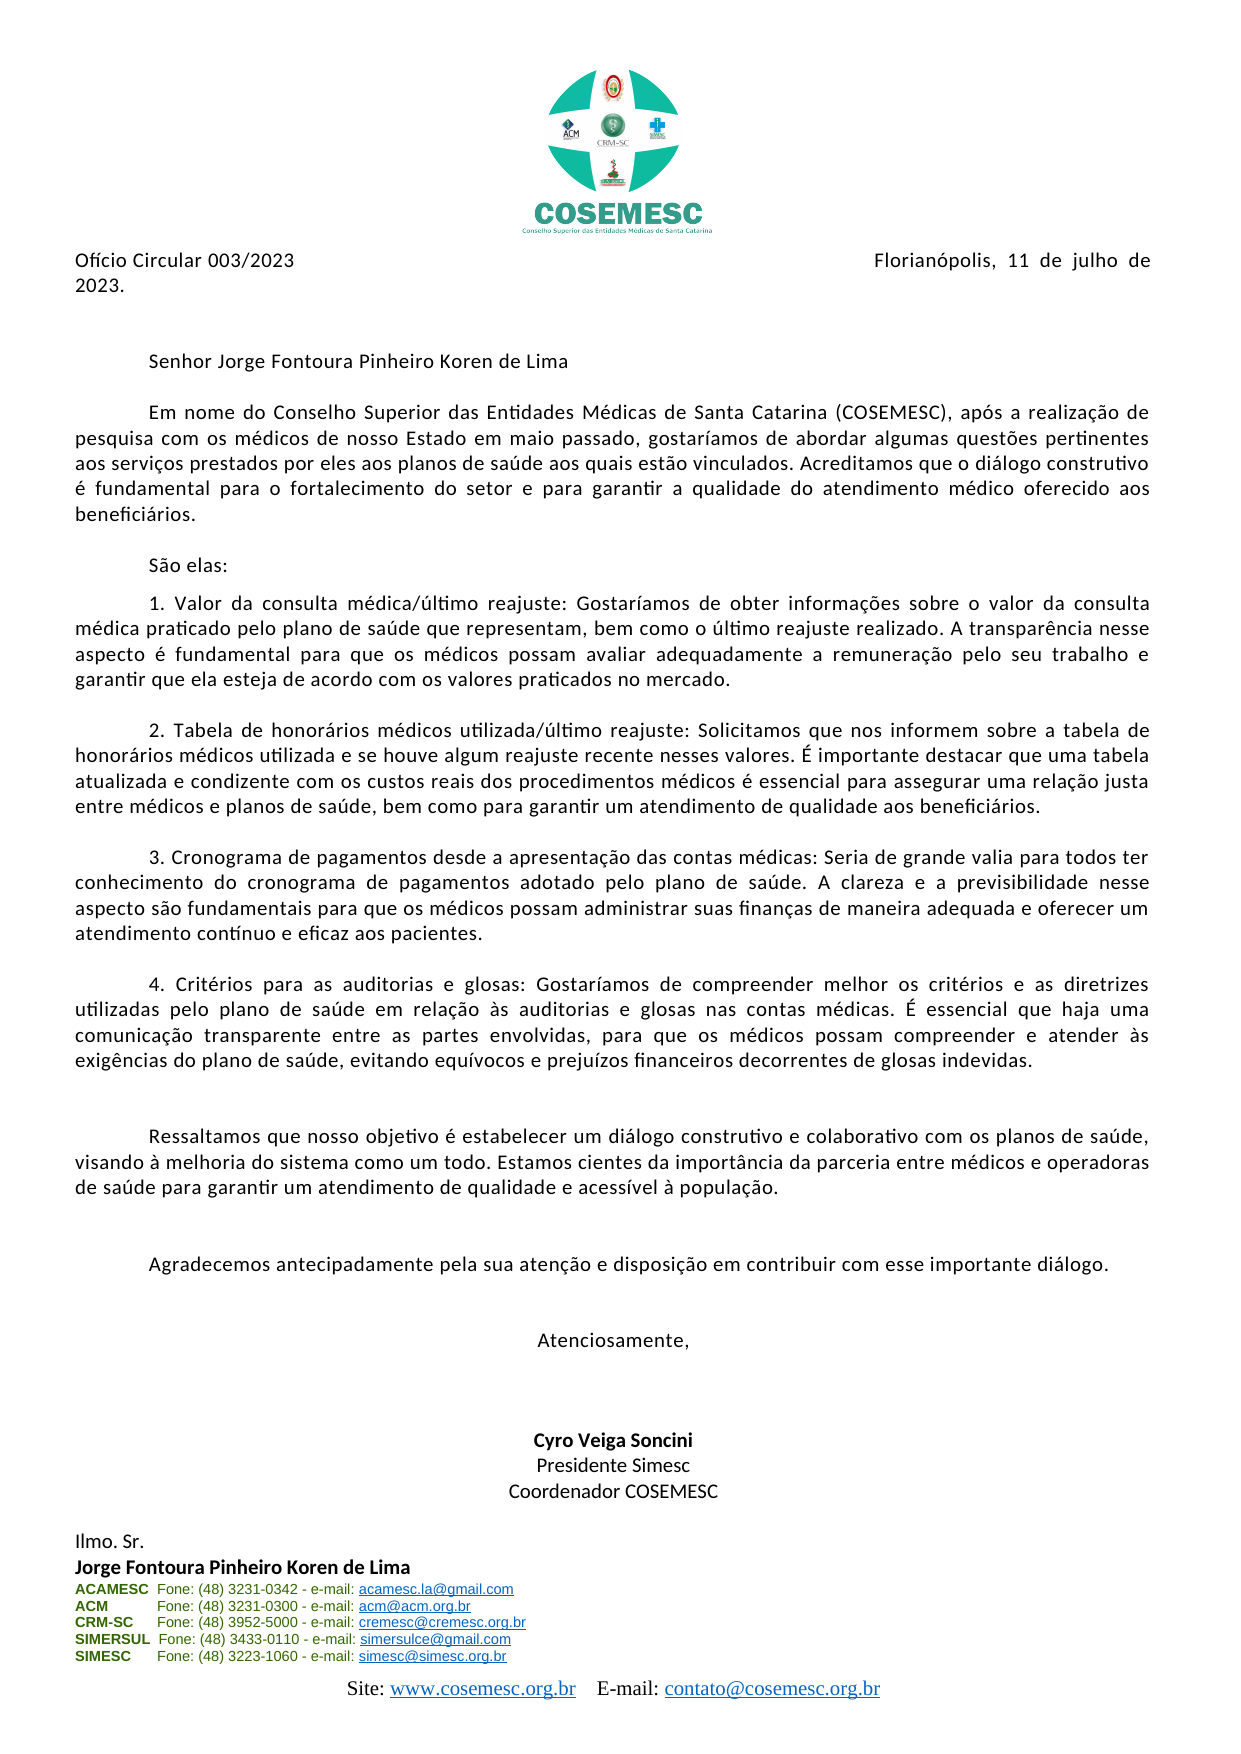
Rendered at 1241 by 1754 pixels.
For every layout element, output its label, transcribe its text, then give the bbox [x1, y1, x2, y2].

text 3. Cronograma de pagamentos desde a apresentação das contas médicas: Seria de grande valia para todos ter conhecimento do cronograma de pagamentos adotado pelo plano de saúde. A clareza e a previsibilidade nesse aspecto são fundamentais para que os médicos possam administrar suas finanças de maneira adequada e oferecer um atendimento contínuo e eficaz aos pacientes. [75, 844, 1152, 946]
text Agradecemos antecipadamente pela sua atenção e disposição em contribuir com esse importante diálogo. [75, 1251, 1152, 1276]
text Coordenador COSEMESC [75, 1478, 1152, 1503]
text Ressaltamos que nosso objetivo é estabelecer um diálogo construtivo e colaborativo com os planos de saúde, visando à melhoria do sistema como um todo. Estamos cientes da importância da parceria entre médicos e operadoras de saúde para garantir um atendimento de qualidade e acessível à população. [75, 1124, 1152, 1200]
text Atenciosamente, [75, 1327, 1152, 1352]
text Jorge Fontoura Pinheiro Koren de Lima [75, 1554, 1152, 1579]
text Senhor Jorge Fontoura Pinheiro Koren de Lima [75, 348, 1152, 374]
text 4. Critérios para as auditorias e glosas: Gostaríamos de compreender melhor os critérios e as diretrizes utilizadas pelo plano de saúde em relação às auditorias e glosas nas contas médicas. É essencial que haja uma comunicação transparente entre as partes envolvidas, para que os médicos possam compreender e atender às exigências do plano de saúde, evitando equívocos e prejuízos financeiros decorrentes de glosas indevidas. [75, 971, 1152, 1073]
text Ofício Circular 003/2023 Florianópolis, 11 de julho de 2023. [75, 247, 1152, 298]
text Cyro Veiga Soncini [75, 1427, 1152, 1452]
text Ilmo. Sr. [75, 1529, 1152, 1554]
text 2. Tabela de honorários médicos utilizada/último reajuste: Solicitamos que nos informem sobre a tabela de honorários médicos utilizada e se houve algum reajuste recente nesses valores. É importante destacar que uma tabela atualizada e condizente com os custos reais dos procedimentos médicos é essencial para assegurar uma relação justa entre médicos e planos de saúde, bem como para garantir um atendimento de qualidade aos beneficiários. [75, 717, 1152, 819]
text São elas: [75, 552, 1152, 577]
text 1. Valor da consulta médica/último reajuste: Gostaríamos de obter informações sobre o valor da consulta médica praticado pelo plano de saúde que representam, bem como o último reajuste realizado. A transparência nesse aspecto é fundamental para que os médicos possam avaliar adequadamente a remuneração pelo seu trabalho e garantir que ela esteja de acordo com os valores praticados no mercado. [75, 590, 1152, 692]
picture [500, 58, 727, 247]
text Em nome do Conselho Superior das Entidades Médicas de Santa Catarina (COSEMESC), após a realização de pesquisa com os médicos de nosso Estado em maio passado, gostaríamos de abordar algumas questões pertinentes aos serviços prestados por eles aos planos de saúde aos quais estão vinculados. Acreditamos que o diálogo construtivo é fundamental para o fortalecimento do setor e para garantir a qualidade do atendimento médico oferecido aos beneficiários. [75, 399, 1152, 526]
text Presidente Simesc [75, 1452, 1152, 1478]
